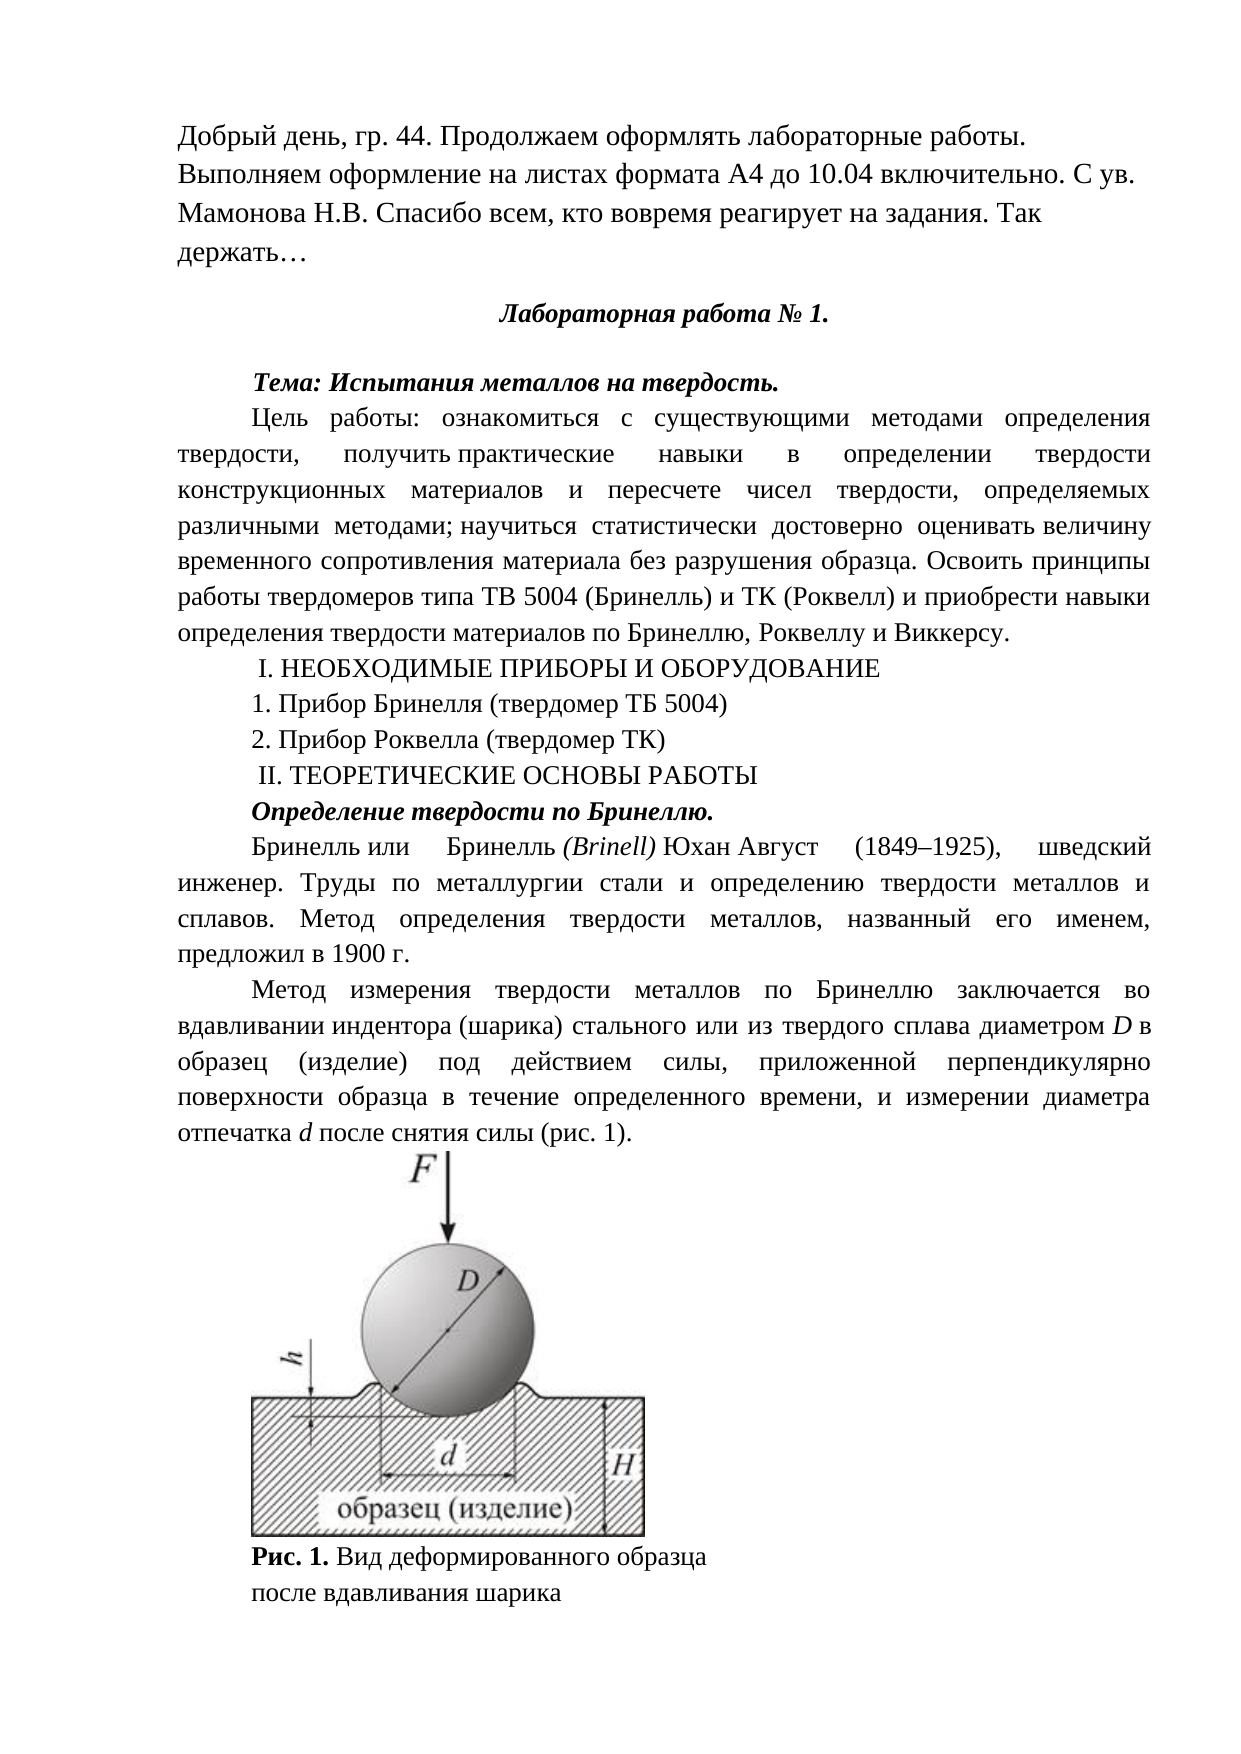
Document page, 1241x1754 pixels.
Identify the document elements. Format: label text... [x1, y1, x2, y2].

text Бринелль или Бринелль (Brinell) Юхан Август (1849–1925), шведский инженер. Труды по металлургии стали и определению твердости металлов и сплавов. Метод определения твердости металлов, названный его именем, предложил в 1900 г. [177, 830, 1152, 969]
text после вдавливания шарика [177, 1576, 1152, 1607]
text II. ТЕОРЕТИЧЕСКИЕ ОСНОВЫ РАБОТЫ [177, 759, 1152, 790]
text I. НЕОБХОДИМЫЕ ПРИБОРЫ И ОБОРУДОВАНИЕ [177, 652, 1152, 683]
text Рис. 1. Вид деформированного образца [177, 1540, 1152, 1572]
text Лабораторная работа № 1. [177, 297, 1152, 328]
text Определение твердости по Бринеллю. [177, 794, 1152, 826]
picture [251, 1151, 645, 1537]
text Цель работы: ознакомиться с существующими методами определения твердости, получить практические навыки в определении твердости конструкционных материалов и пересчете чисел твердости, определяемых различными методами; научиться статистически достоверно оценивать величину временного сопротивления материала без разрушения образца. Освоить принципы работы твердомеров типа ТВ 5004 (Бринелль) и ТК (Роквелл) и приобрести навыки определения твердости материалов по Бринеллю, Роквеллу и Виккерсу. [177, 402, 1152, 647]
text Метод измерения твердости металлов по Бринеллю заключается во вдавливании индентора (шарика) стального или из твердого сплава диаметром D в образец (изделие) под действием силы, приложенной перпендикулярно поверхности образца в течение определенного времени, и измерении диаметра отпечатка d после снятия силы (рис. 1). [177, 973, 1152, 1147]
text 1. Прибор Бринелля (твердомер ТБ 5004) [177, 687, 1152, 718]
text 2. Прибор Роквелла (твердомер ТК) [177, 723, 1152, 754]
text Добрый день, гр. 44. Продолжаем оформлять лабораторные работы. Выполняем оформление на листах формата А4 до 10.04 включительно. С ув. Мамонова Н.В. Спасибо всем, кто вовремя реагирует на задания. Так держать… [177, 118, 1152, 267]
text Тема: Испытания металлов на твердость. [177, 366, 1152, 397]
